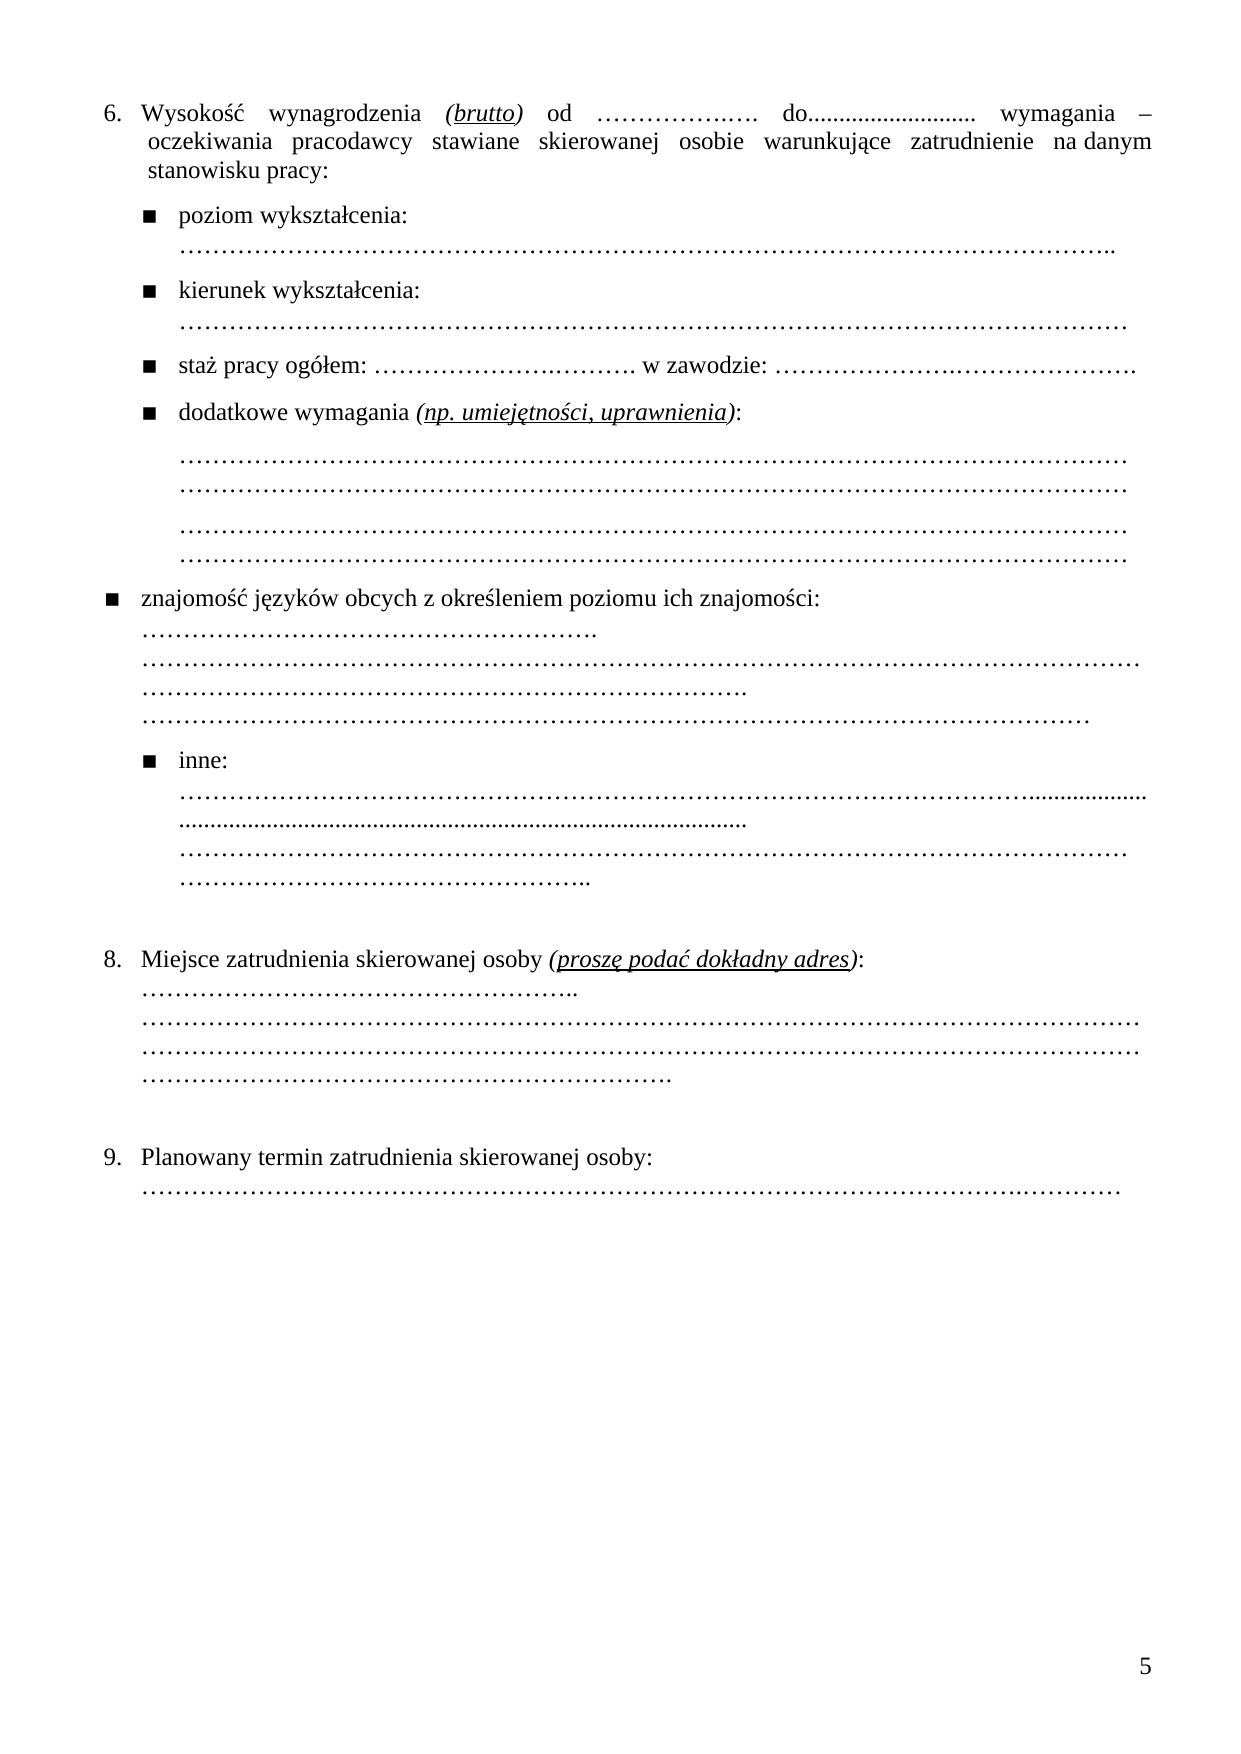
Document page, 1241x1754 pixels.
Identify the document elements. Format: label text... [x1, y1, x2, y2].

list Wysokość wynagrodzenia (brutto) od …………….…. do........................... wymagania – oczekiwania pracodawcy stawiane skierowanej osobie warunkujące zatrudnienie na danym stanowisku pracy: [103, 98, 1152, 184]
list dodatkowe wymagania (np. umiejętności, uprawnienia): [141, 393, 1152, 428]
list Miejsce zatrudnienia skierowanej osoby (proszę podać dokładny adres): ……………………………………………..……………………………………………………………………………………………………………………………………………………………………………………………………………………………………………………………………………. [103, 944, 1152, 1088]
list kierunek wykształcenia: …………………………………………………………………………………………………… [141, 272, 1152, 334]
list inne: …………………………………………………………………………………………..............................................................................................................……………………………………………………………………………………………………………………………………………….. [141, 742, 1152, 891]
text ………………………………………………………………………………………………………………………………………………………………………………………………………… [178, 510, 1152, 568]
list staż pracy ogółem: ………………….………. w zawodzie: ………………….…………………. [141, 347, 1152, 381]
list poziom wykształcenia: ………………………………………………………………………………………………….. [141, 196, 1152, 259]
text ………………………………………………………………………………………………………………………………………………………………………………………………………… [178, 440, 1152, 498]
list Planowany termin zatrudnienia skierowanej osoby: …………………………………………………………………………………………….………… [103, 1142, 1152, 1199]
list znajomość języków obcych z określeniem poziomu ich znajomości: ……………………………………………….………………………………………………………………………………………………………………………………………………………………………….…………………………………………………………………………………………………… [104, 580, 1152, 729]
